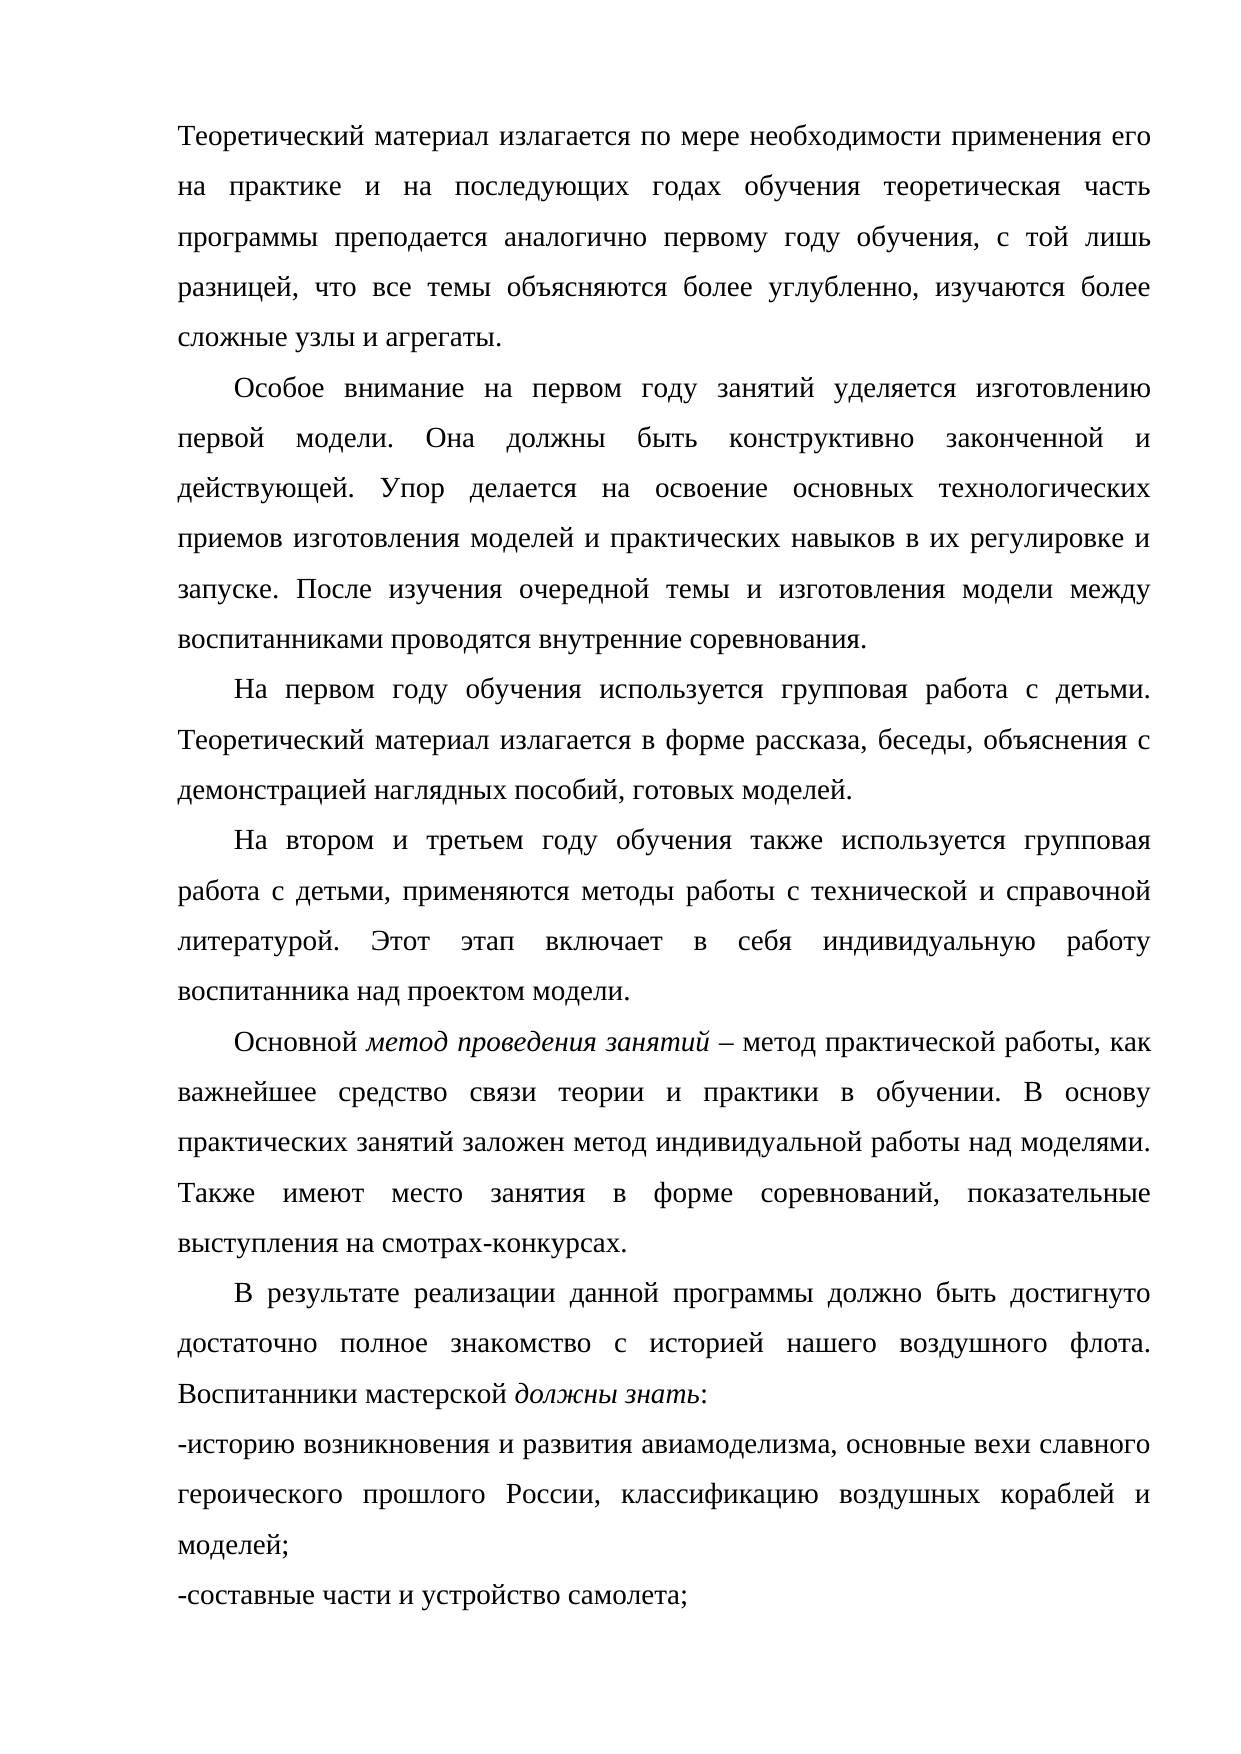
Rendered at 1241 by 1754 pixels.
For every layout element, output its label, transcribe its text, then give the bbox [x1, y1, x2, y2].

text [177, 118, 1152, 353]
text Особое внимание на первом году занятий уделяется изготовлению первой модели. Она должны быть конструктивно законченной и действующей. Упор делается на освоение основных технологических приемов изготовления моделей и практических навыков в их регулировке и запуске. После изучения очередной темы и изготовления модели между воспитанниками проводятся внутренние соревнования. [177, 370, 1152, 655]
text На втором и третьем году обучения также используется групповая работа с детьми, применяются методы работы с технической и справочной литературой. Этот этап включает в себя индивидуальную работу воспитанника над проектом модели. [177, 822, 1152, 1007]
text На первом году обучения используется групповая работа с детьми. Теоретический материал излагается в форме рассказа, беседы, объяснения с демонстрацией наглядных пособий, готовых моделей. [177, 672, 1152, 806]
text -историю возникновения и развития авиамоделизма, основные вехи славного героического прошлого России, классификацию воздушных кораблей и моделей; [177, 1426, 1152, 1560]
text Основной метод проведения занятий – метод практической работы, как важнейшее средство связи теории и практики в обучении. В основу практических занятий заложен метод индивидуальной работы над моделями. Также имеют место занятия в форме соревнований, показательные выступления на смотрах-конкурсах. [177, 1024, 1152, 1258]
text -составные части и устройство самолета; [177, 1577, 1152, 1611]
text В результате реализации данной программы должно быть достигнуто достаточно полное знакомство с историей нашего воздушного флота. Воспитанники мастерской должны знать: [177, 1275, 1152, 1409]
